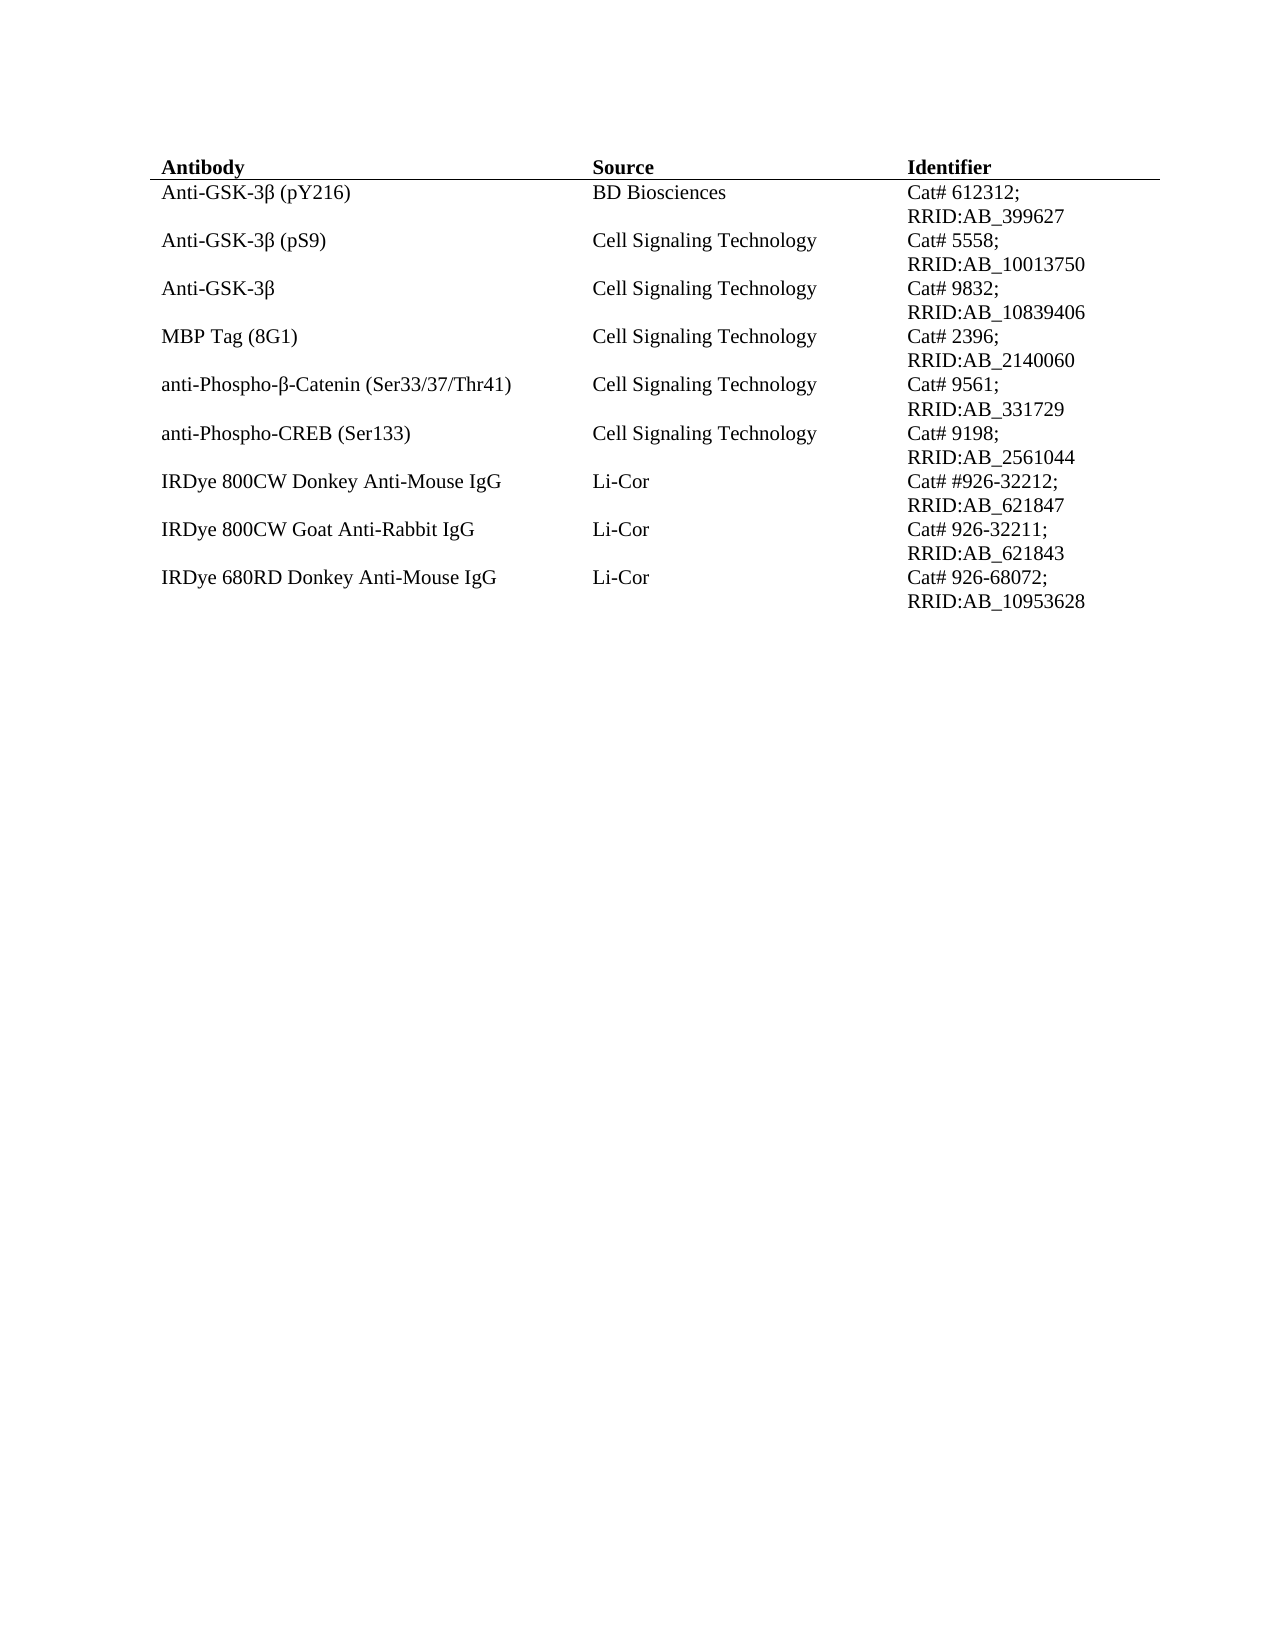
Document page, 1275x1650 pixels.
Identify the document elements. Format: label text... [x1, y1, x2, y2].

table_header Antibody [150, 155, 581, 179]
table_cell Cat# 926-32211; RRID:AB_621843 [896, 517, 1160, 565]
table_cell Anti-GSK-3β (pS9) [150, 228, 581, 276]
table_cell Cat# 926-68072; RRID:AB_10953628 [896, 565, 1160, 613]
table_header Source [581, 155, 896, 179]
table_cell Cat# #926-32212; RRID:AB_621847 [896, 469, 1160, 517]
table_cell Cat# 612312; RRID:AB_399627 [896, 180, 1160, 228]
table_cell Li-Cor [581, 469, 896, 517]
table_cell Li-Cor [581, 565, 896, 613]
table_cell Cat# 2396; RRID:AB_2140060 [896, 324, 1160, 372]
table_cell IRDye 680RD Donkey Anti-Mouse IgG [150, 565, 581, 613]
table_cell Cat# 9832; RRID:AB_10839406 [896, 276, 1160, 324]
table_cell Cell Signaling Technology [581, 228, 896, 276]
table_cell Cat# 9561; RRID:AB_331729 [896, 373, 1160, 421]
table_cell IRDye 800CW Goat Anti-Rabbit IgG [150, 517, 581, 565]
table_header Identifier [896, 155, 1160, 179]
table_cell Cat# 9198; RRID:AB_2561044 [896, 421, 1160, 469]
table_cell Anti-GSK-3β [150, 276, 581, 324]
table_cell BD Biosciences [581, 180, 896, 228]
table_cell Cell Signaling Technology [581, 421, 896, 469]
table_cell Anti-GSK-3β (pY216) [150, 180, 581, 228]
table_cell MBP Tag (8G1) [150, 324, 581, 372]
table_cell Li-Cor [581, 517, 896, 565]
table_cell anti-Phospho-CREB (Ser133) [150, 421, 581, 469]
table_cell anti-Phospho-β-Catenin (Ser33/37/Thr41) [150, 373, 581, 421]
table_cell Cell Signaling Technology [581, 324, 896, 372]
table_cell Cell Signaling Technology [581, 276, 896, 324]
table_cell Cell Signaling Technology [581, 373, 896, 421]
table_cell IRDye 800CW Donkey Anti-Mouse IgG [150, 469, 581, 517]
table_cell Cat# 5558; RRID:AB_10013750 [896, 228, 1160, 276]
